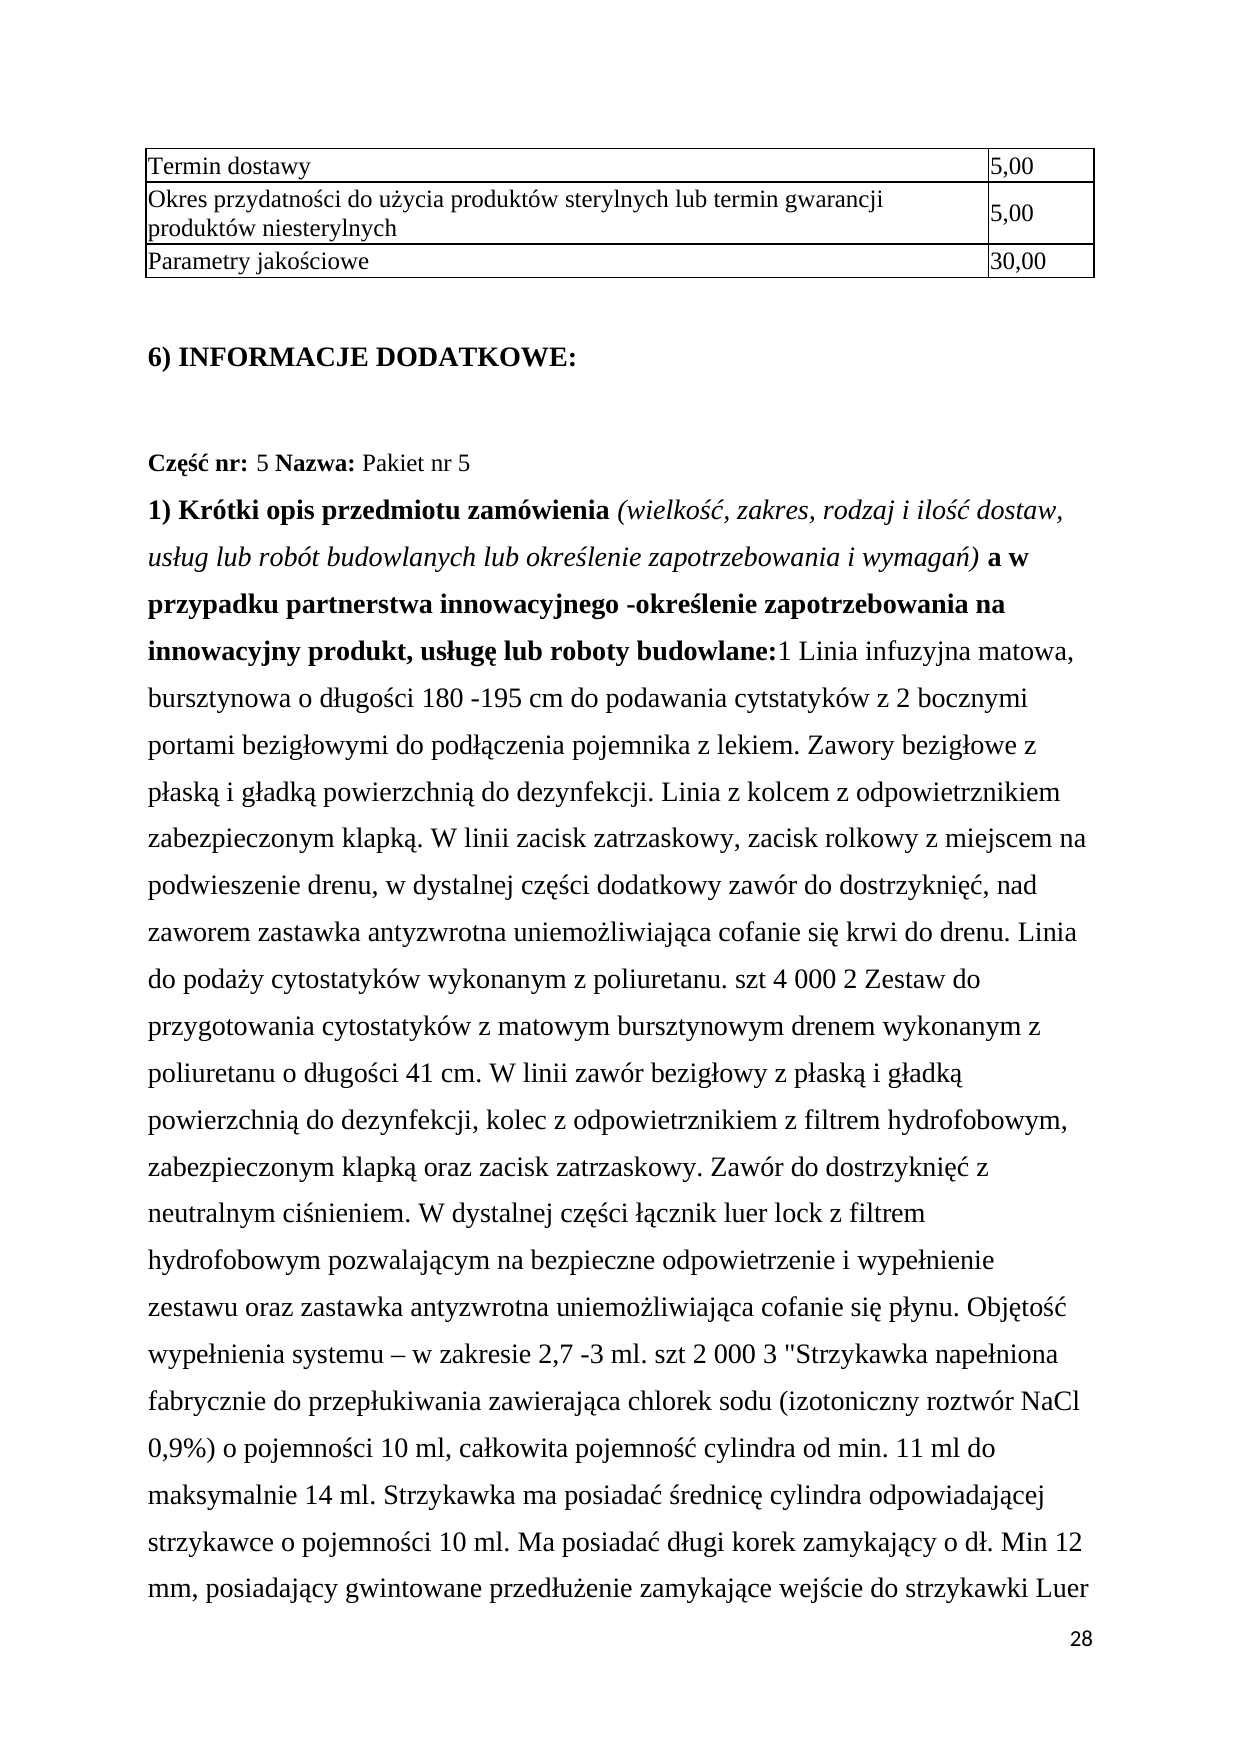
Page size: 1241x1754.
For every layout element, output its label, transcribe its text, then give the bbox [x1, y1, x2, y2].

table_cell 5,00 [989, 183, 1093, 243]
table_cell 30,00 [989, 245, 1093, 277]
table_header Część nr: [146, 447, 254, 479]
text 6) INFORMACJE DODATKOWE: [148, 278, 1093, 419]
table_cell 5,00 [989, 149, 1093, 181]
table_header 5 [255, 447, 273, 479]
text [148, 479, 1093, 1604]
table_cell Parametry jakościowe [147, 245, 988, 277]
table_cell Okres przydatności do użycia produktów sterylnych lub termin gwarancji produktów niesterylnych [147, 183, 988, 243]
table_header Nazwa: [273, 447, 360, 479]
table_cell Termin dostawy [147, 149, 988, 181]
table_header Pakiet nr 5 [360, 447, 476, 479]
